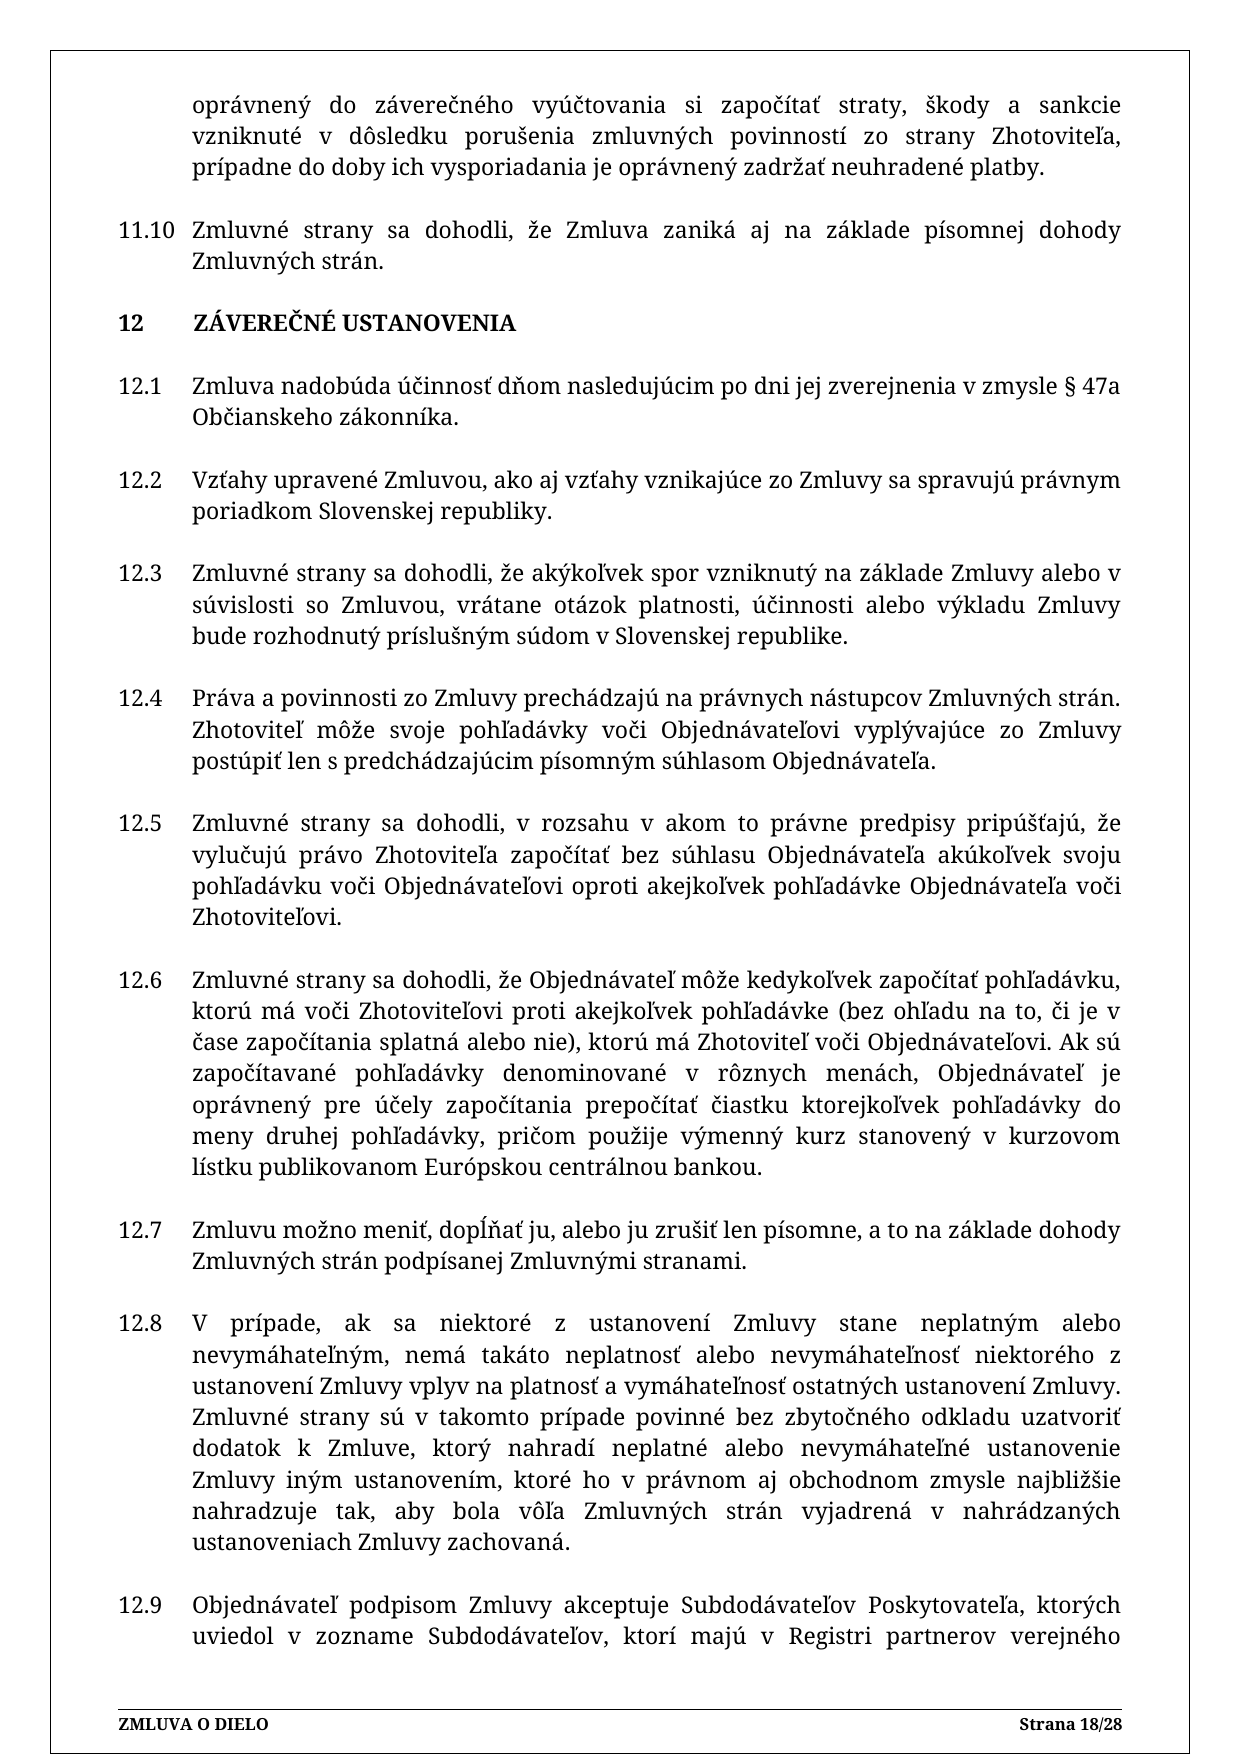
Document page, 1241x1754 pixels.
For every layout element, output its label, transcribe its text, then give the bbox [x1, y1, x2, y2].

list ZÁVEREČNÉ USTANOVENIA [118, 307, 1122, 339]
list Zmluvné strany sa dohodli, že akýkoľvek spor vzniknutý na základe Zmluvy alebo v súvislosti so Zmluvou, vrátane otázok platnosti, účinnosti alebo výkladu Zmluvy bude rozhodnutý príslušným súdom v Slovenskej republike. [118, 557, 1122, 651]
list Zmluvné strany sa dohodli, v rozsahu v akom to právne predpisy pripúšťajú, že vylučujú právo Zhotoviteľa započítať bez súhlasu Objednávateľa akúkoľvek svoju pohľadávku voči Objednávateľovi oproti akejkoľvek pohľadávke Objednávateľa voči Zhotoviteľovi. [118, 807, 1122, 932]
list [118, 1589, 1122, 1651]
list Práva a povinnosti zo Zmluvy prechádzajú na právnych nástupcov Zmluvných strán. Zhotoviteľ môže svoje pohľadávky voči Objednávateľovi vyplývajúce zo Zmluvy postúpiť len s predchádzajúcim písomným súhlasom Objednávateľa. [118, 682, 1122, 776]
list V prípade, ak sa niektoré z ustanovení Zmluvy stane neplatným alebo nevymáhateľným, nemá takáto neplatnosť alebo nevymáhateľnosť niektorého z ustanovení Zmluvy vplyv na platnosť a vymáhateľnosť ostatných ustanovení Zmluvy. Zmluvné strany sú v takomto prípade povinné bez zbytočného odkladu uzatvoriť dodatok k Zmluve, ktorý nahradí neplatné alebo nevymáhateľné ustanovenie Zmluvy iným ustanovením, ktoré ho v právnom aj obchodnom zmysle najbližšie nahradzuje tak, aby bola vôľa Zmluvných strán vyjadrená v nahrádzaných ustanoveniach Zmluvy zachovaná. [118, 1307, 1122, 1557]
list Zmluvné strany sa dohodli, že Zmluva zaniká aj na základe písomnej dohody Zmluvných strán. [118, 214, 1122, 276]
list Zmluvné strany sa dohodli, že Objednávateľ môže kedykoľvek započítať pohľadávku, ktorú má voči Zhotoviteľovi proti akejkoľvek pohľadávke (bez ohľadu na to, či je v čase započítania splatná alebo nie), ktorú má Zhotoviteľ voči Objednávateľovi. Ak sú započítavané pohľadávky denominované v rôznych menách, Objednávateľ je oprávnený pre účely započítania prepočítať čiastku ktorejkoľvek pohľadávky do meny druhej pohľadávky, pričom použije výmenný kurz stanovený v kurzovom lístku publikovanom Európskou centrálnou bankou. [118, 964, 1122, 1182]
list Vzťahy upravené Zmluvou, ako aj vzťahy vznikajúce zo Zmluvy sa spravujú právnym poriadkom Slovenskej republiky. [118, 464, 1122, 526]
list Zmluva nadobúda účinnosť dňom nasledujúcim po dni jej zverejnenia v zmysle § 47a Občianskeho zákonníka. [118, 370, 1122, 432]
list Zmluvu možno meniť, dopĺňať ju, alebo ju zrušiť len písomne, a to na základe dohody Zmluvných strán podpísanej Zmluvnými stranami. [118, 1214, 1122, 1276]
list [118, 89, 1122, 182]
